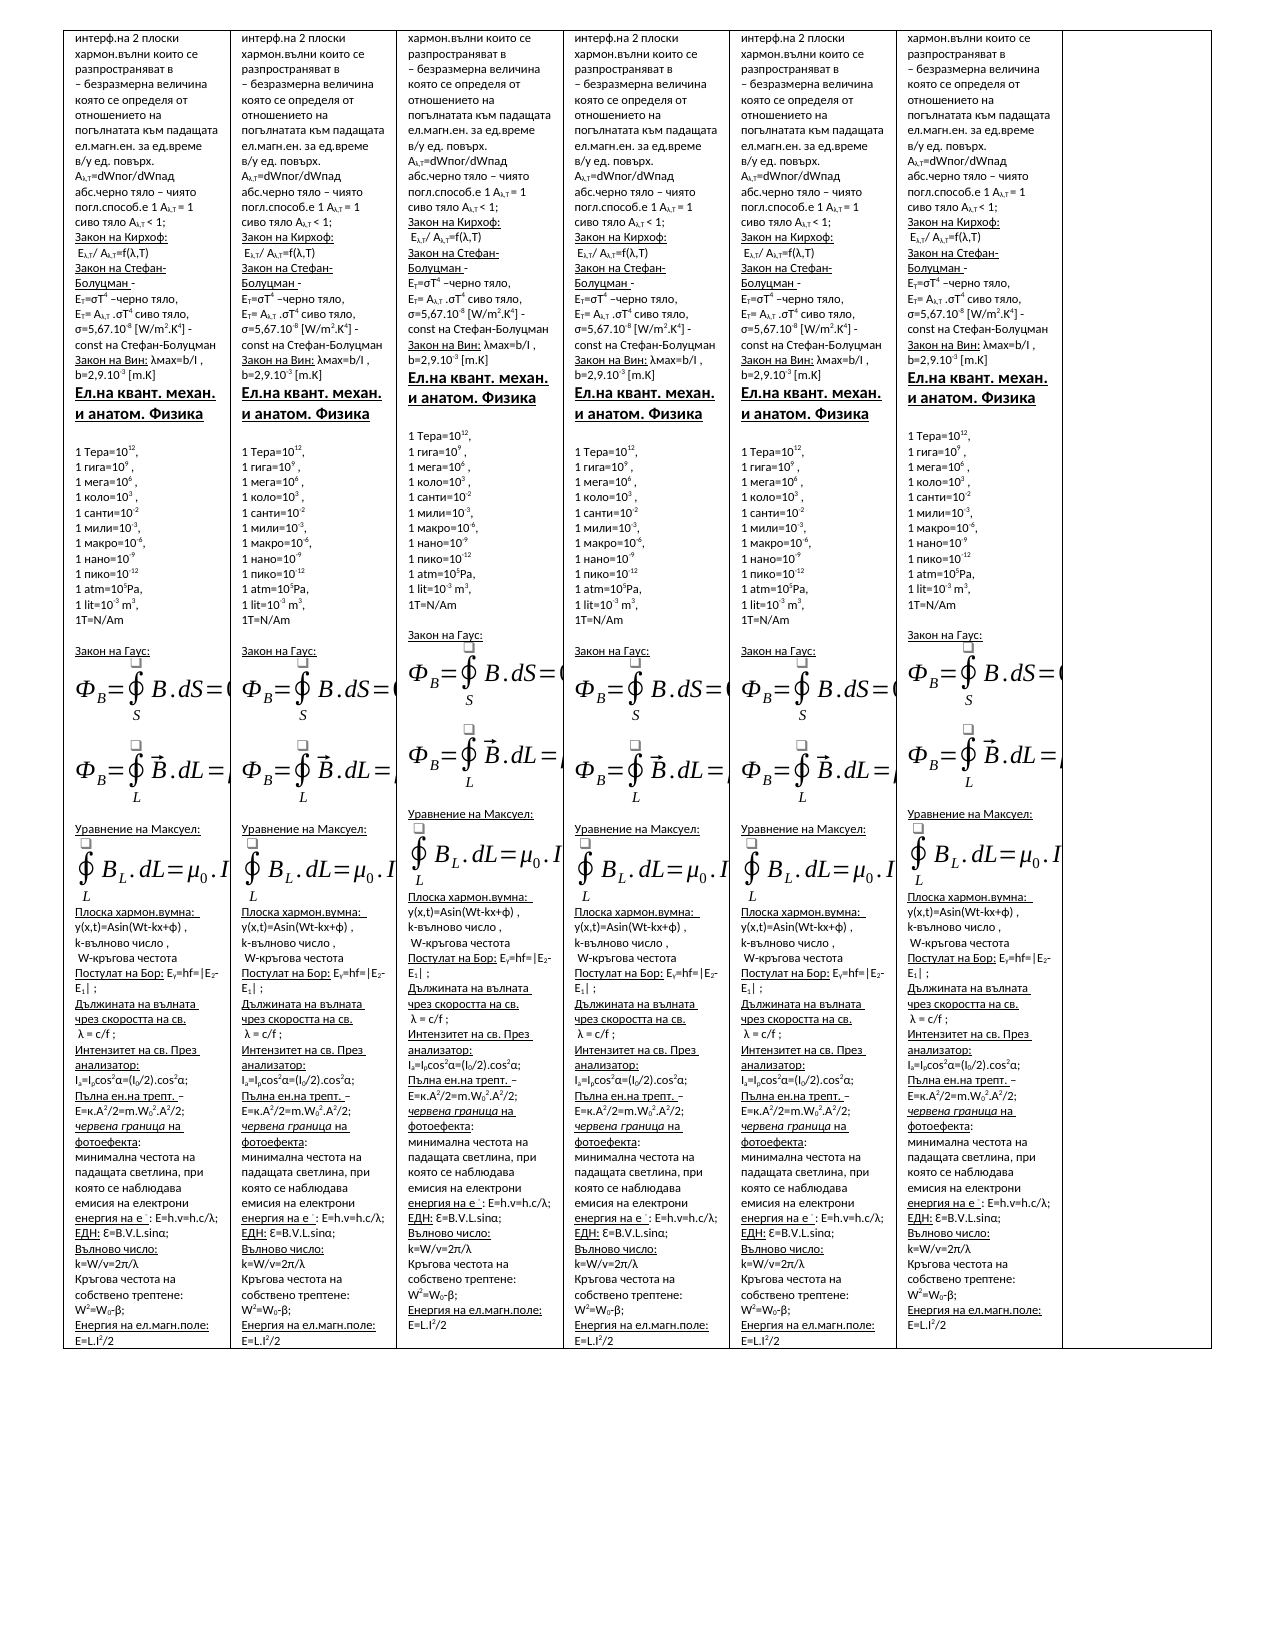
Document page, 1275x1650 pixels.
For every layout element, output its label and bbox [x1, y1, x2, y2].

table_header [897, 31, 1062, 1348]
table_header [1063, 31, 1211, 1348]
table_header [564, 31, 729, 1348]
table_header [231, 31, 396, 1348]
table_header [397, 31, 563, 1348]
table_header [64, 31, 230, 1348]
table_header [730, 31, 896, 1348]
